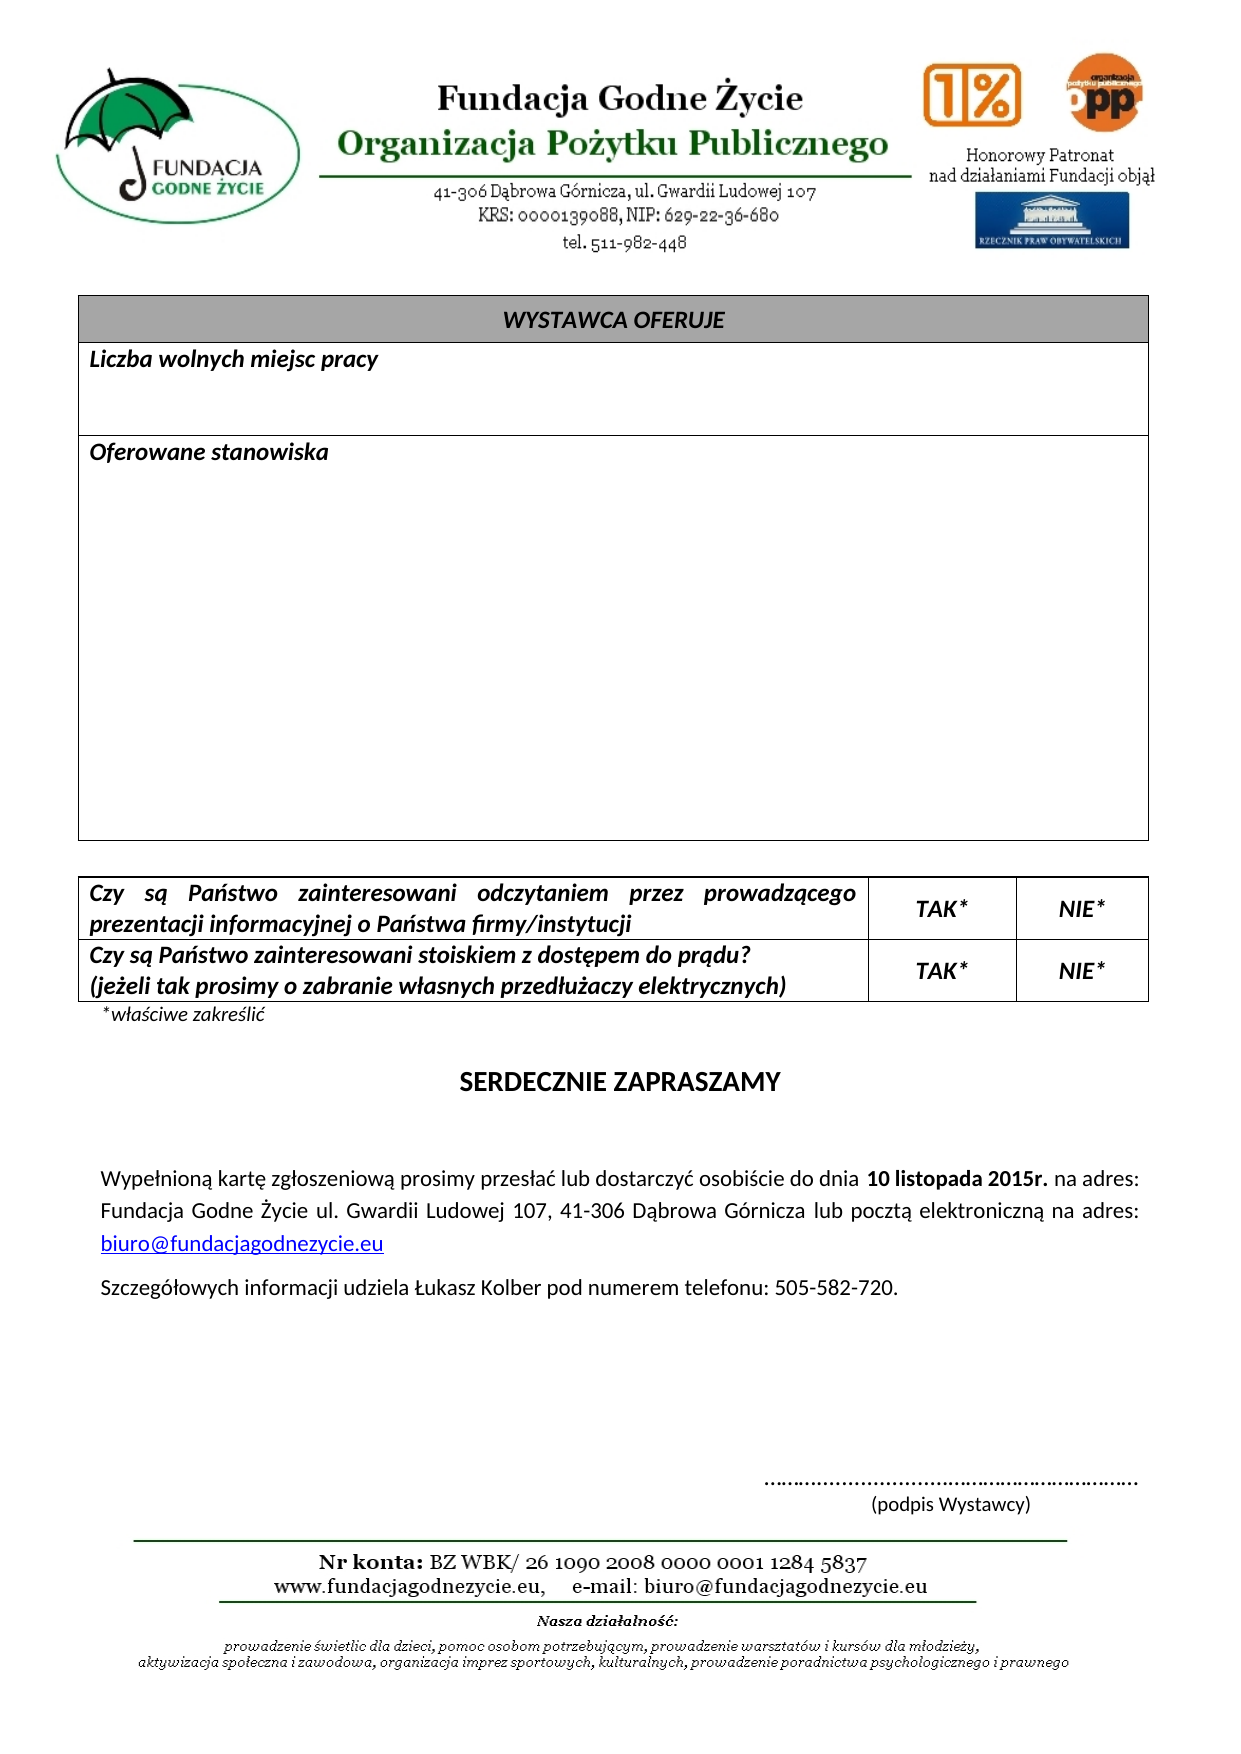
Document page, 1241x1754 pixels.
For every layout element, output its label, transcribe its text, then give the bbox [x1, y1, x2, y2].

table_header Czy są Państwo zainteresowani odczytaniem przez prowadzącego prezentacji informacyjnej o Państwa firmy/instytucji [79, 878, 868, 938]
table_header TAK* [869, 878, 1016, 938]
table_cell NIE* [1017, 940, 1148, 1001]
table_cell Oferowane stanowiska [79, 436, 1148, 840]
table_header NIE* [1017, 878, 1148, 938]
text (podpis Wystawcy) [100, 1491, 1140, 1517]
text Wypełnioną kartę zgłoszeniową prosimy przesłać lub dostarczyć osobiście do dnia 10 listopada 2015r. na adres: Fundacja Godne Życie ul. Gwardii Ludowej 107, 41-306 Dąbrowa Górnicza lub pocztą elektroniczną na adres: biuro@fundacjagodnezycie.eu [100, 1164, 1140, 1257]
picture [103, 1526, 1100, 1680]
table_cell Czy są Państwo zainteresowani stoiskiem z dostępem do prądu? (jeżeli tak prosimy o zabranie własnych przedłużaczy elektrycznych) [79, 940, 868, 1001]
picture [32, 37, 1169, 260]
text SERDECZNIE ZAPRASZAMY [100, 1063, 1140, 1098]
text ……….....................…………………………… [690, 1461, 1140, 1491]
text Szczegółowych informacji udziela Łukasz Kolber pod numerem telefonu: 505-582-720. [100, 1273, 1140, 1302]
table_cell TAK* [869, 940, 1016, 1001]
text *właściwe zakreślić [100, 1002, 1140, 1027]
table_header WYSTAWCA OFERUJE [79, 296, 1148, 342]
table_cell Liczba wolnych miejsc pracy [79, 343, 1148, 435]
